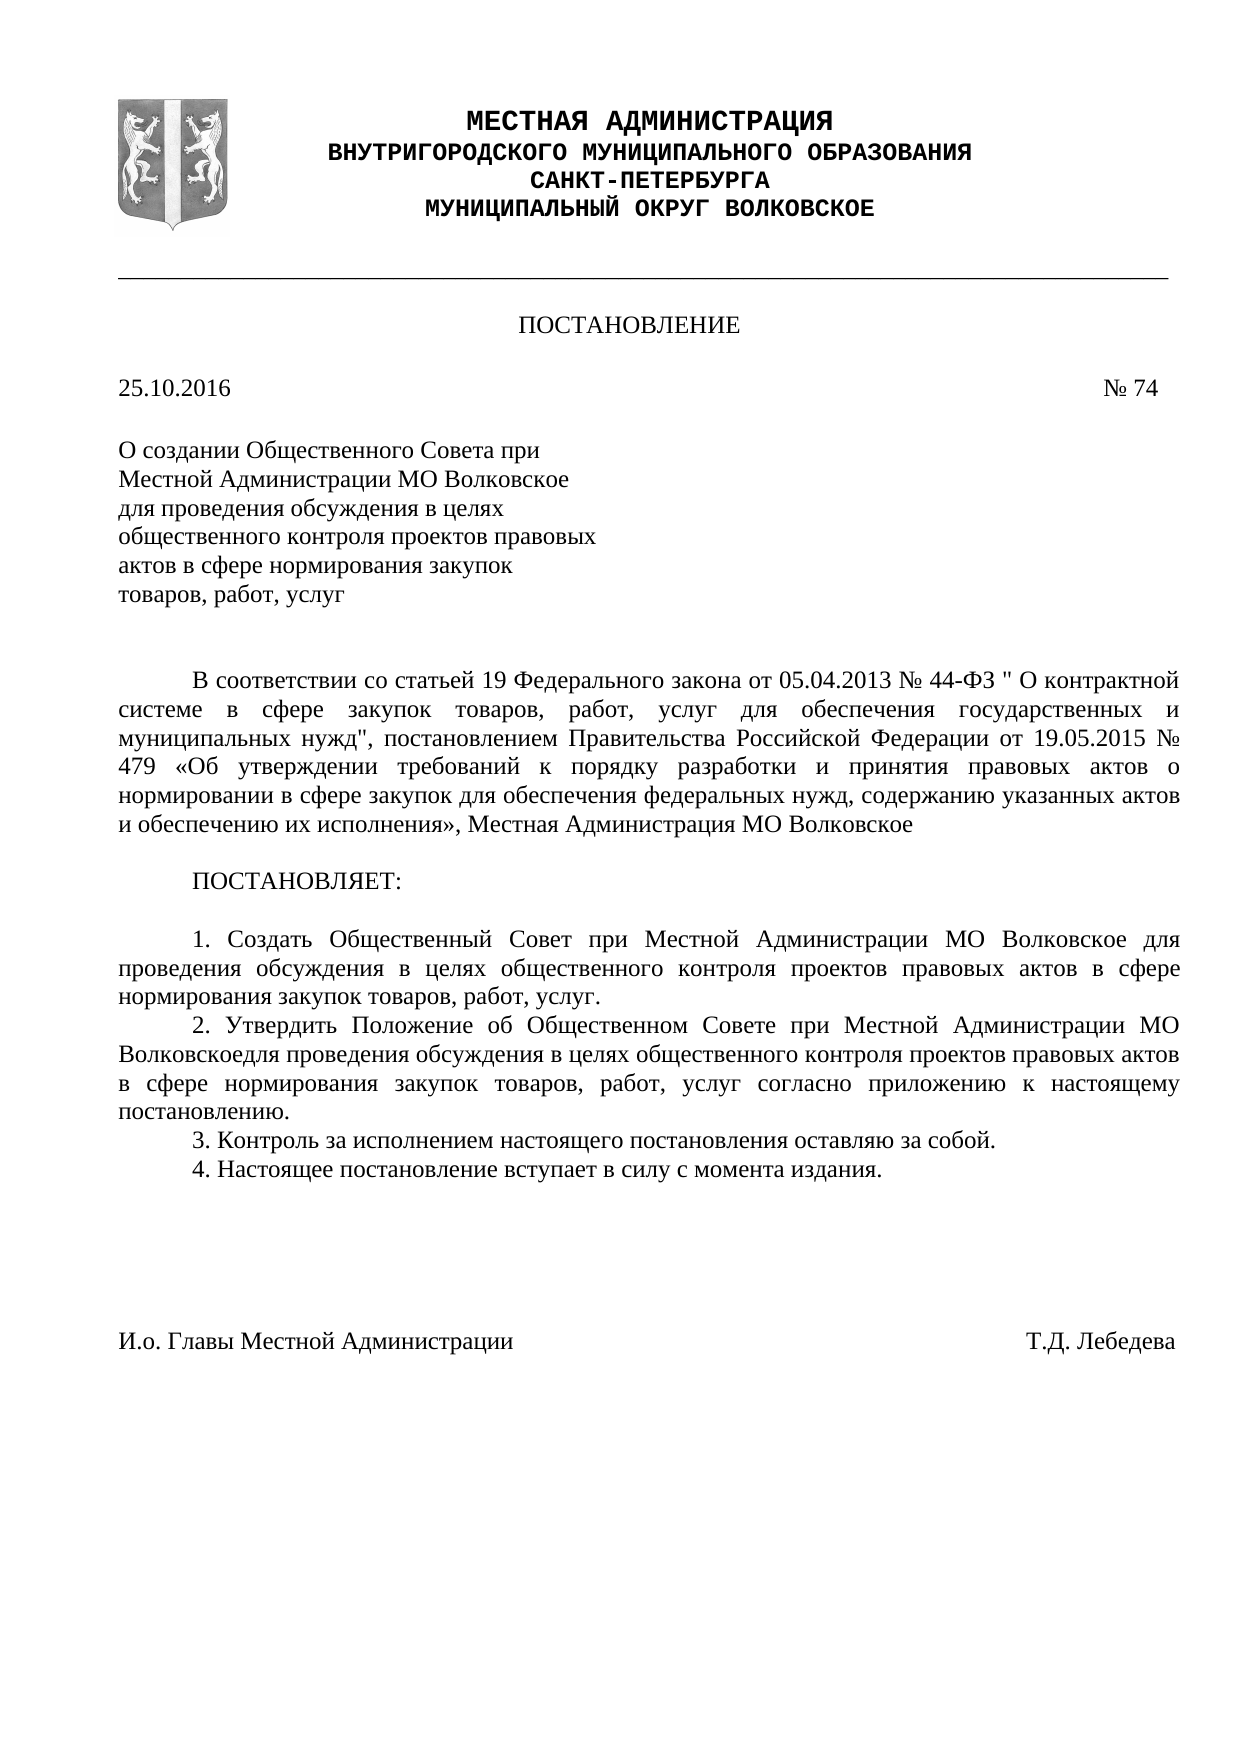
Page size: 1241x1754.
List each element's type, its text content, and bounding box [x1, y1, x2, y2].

text товаров, работ, услуг [118, 579, 1122, 608]
text 4. Настоящее постановление вступает в силу с момента издания. [118, 1154, 1181, 1183]
text ПОСТАНОВЛЕНИЕ [413, 311, 1181, 339]
text актов в сфере нормирования закупок [118, 550, 1122, 579]
text 3. Контроль за исполнением настоящего постановления оставляю за собой. [118, 1125, 1181, 1154]
text ВНУТРИГОРОДСКОГО МУНИЦИПАЛЬНОГО ОБРАЗОВАНИЯ [251, 139, 1181, 168]
text МЕСТНАЯ АДМИНИСТРАЦИЯ [251, 106, 1181, 139]
text для проведения обсуждения в целях [118, 493, 1122, 521]
text Местной Администрации МО Волковское [118, 464, 1122, 493]
text И.о. Главы Местной Администрации Т.Д. Лебедева [118, 1326, 1181, 1355]
text 2. Утвердить Положение об Общественном Совете при Местной Администрации МО Волковскоедля проведения обсуждения в целях общественного контроля проектов правовых актов в сфере нормирования закупок товаров, работ, услуг согласно приложению к настоящему постановлению. [118, 1010, 1181, 1125]
text САНКТ-ПЕТЕРБУРГА [251, 168, 1181, 196]
text О создании Общественного Совета при [118, 435, 1122, 464]
text ____________________________________________________________________________________ [118, 253, 1181, 282]
text ПОСТАНОВЛЯЕТ: [118, 866, 1181, 895]
text общественного контроля проектов правовых [118, 521, 1122, 550]
text 25.10.2016 № 74 [118, 373, 1181, 402]
text 1. Создать Общественный Совет при Местной Администрации МО Волковское для проведения обсуждения в целях общественного контроля проектов правовых актов в сфере нормирования закупок товаров, работ, услуг. [118, 924, 1181, 1010]
text МУНИЦИПАЛЬНЫЙ ОКРУГ ВОЛКОВСКОЕ [251, 196, 1181, 224]
text В соответствии со статьей 19 Федерального закона от 05.04.2013 № 44-ФЗ " О контрактной системе в сфере закупок товаров, работ, услуг для обеспечения государственных и муниципальных нужд", постановлением Правительства Российской Федерации от 19.05.2015 № 479 «Об утверждении требований к порядку разработки и принятия правовых актов о нормировании в сфере закупок для обеспечения федеральных нужд, содержанию указанных актов и обеспечению их исполнения», Местная Администрация МО Волковское [118, 665, 1181, 838]
